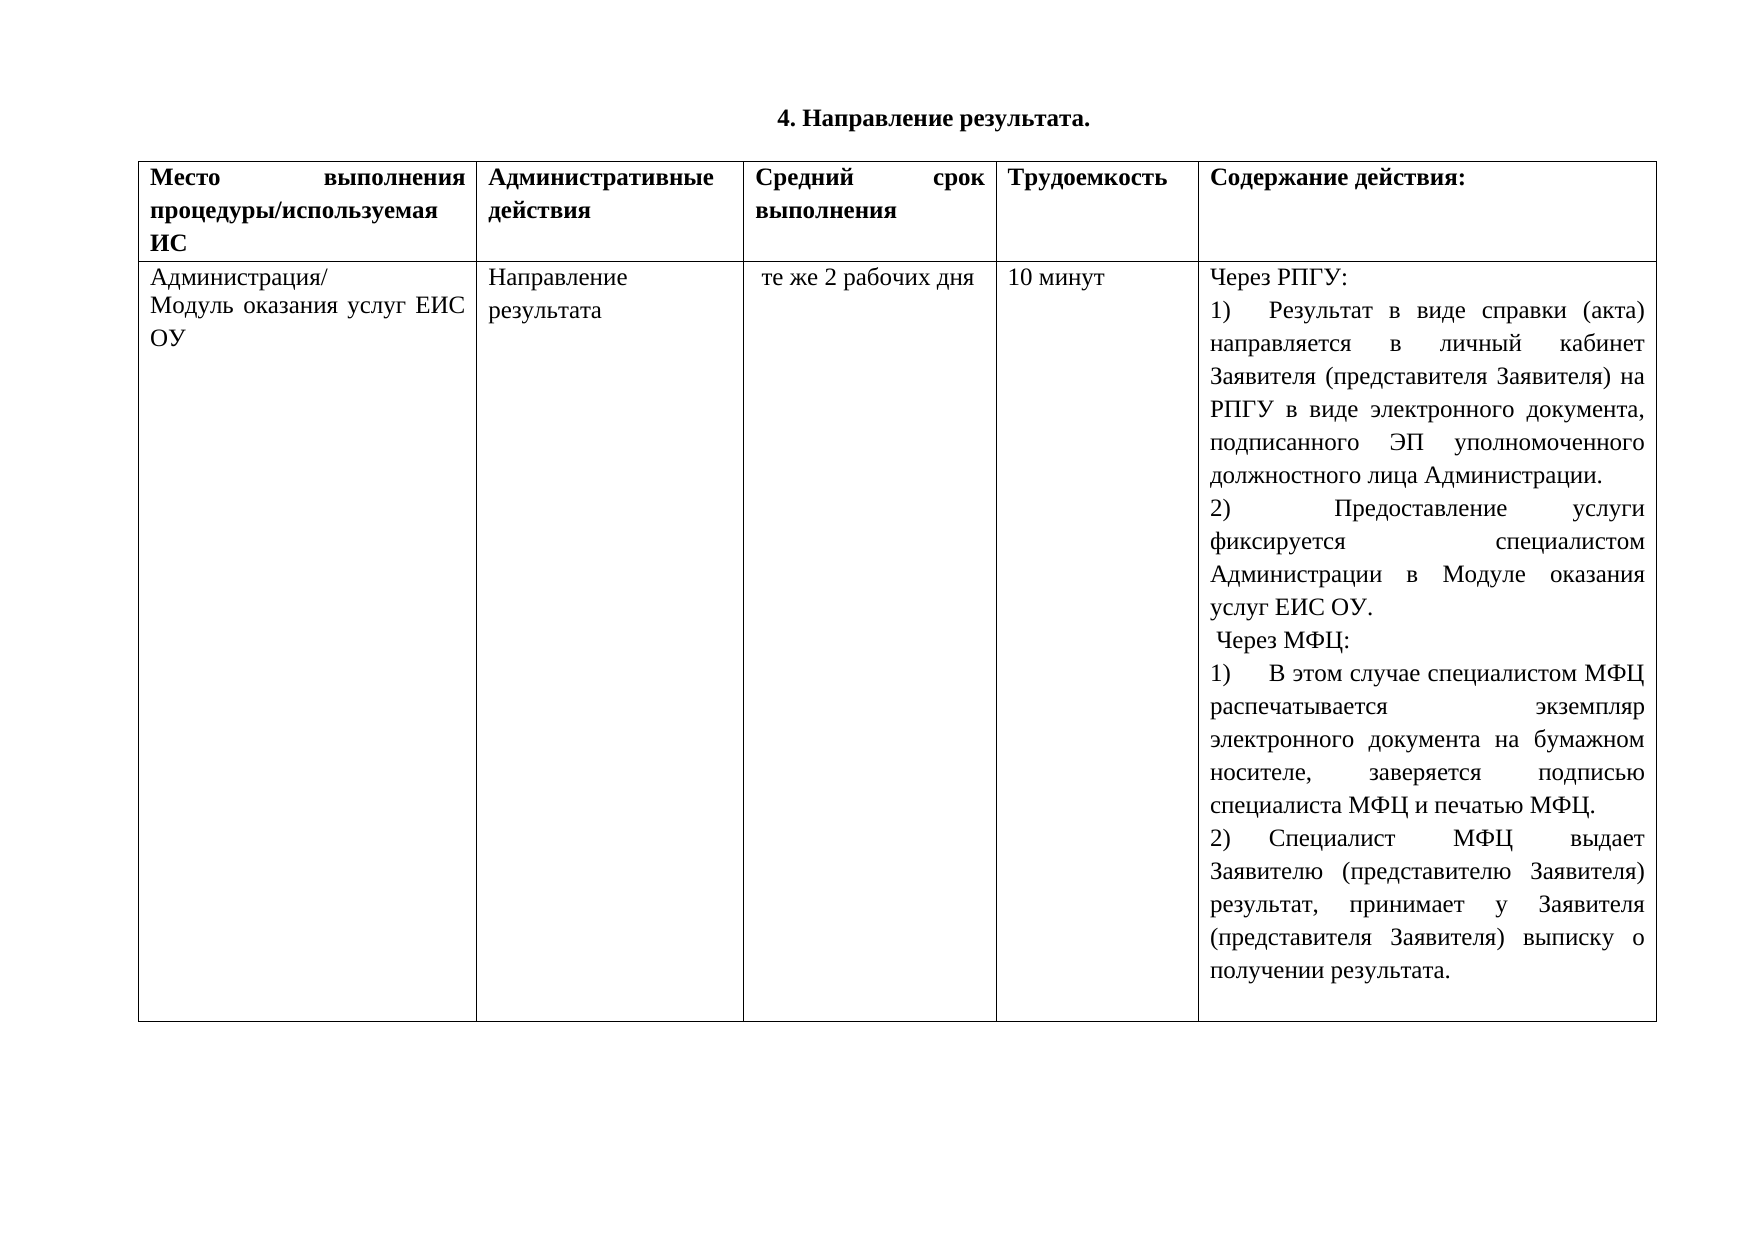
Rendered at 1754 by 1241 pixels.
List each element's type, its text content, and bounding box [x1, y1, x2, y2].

table_cell Направление результата [477, 262, 743, 1021]
table_header Средний срок выполнения [744, 162, 996, 261]
table_cell Администрация/ Модуль оказания услуг ЕИС ОУ [139, 262, 476, 1021]
table_header Административные действия [477, 162, 743, 261]
table_header Место выполнения процедуры/используемая ИС [139, 162, 476, 261]
table_cell 10 минут [997, 262, 1198, 1021]
text 4. Направление результата. [187, 103, 1680, 132]
table_cell те же 2 рабочих дня [744, 262, 996, 1021]
table_header Трудоемкость [997, 162, 1198, 261]
table_header Содержание действия: [1199, 162, 1656, 261]
table_cell Через РПГУ: 1) Результат в виде справки (акта) направляется в личный кабинет Заявителя (представителя Заявителя) на РПГУ в виде электронного документа, подписанного ЭП уполномоченного должностного лица Администрации. 2) Предоставление услуги фиксируется специалистом Администрации в Модуле оказания услуг ЕИС ОУ. Через МФЦ: 1) В этом случае специалистом МФЦ распечатывается экземпляр электронного документа на бумажном носителе, заверяется подписью специалиста МФЦ и печатью МФЦ. 2) Специалист МФЦ выдает Заявителю (представителю Заявителя) результат, принимает у Заявителя (представителя Заявителя) выписку о получении результата. [1199, 262, 1656, 1021]
